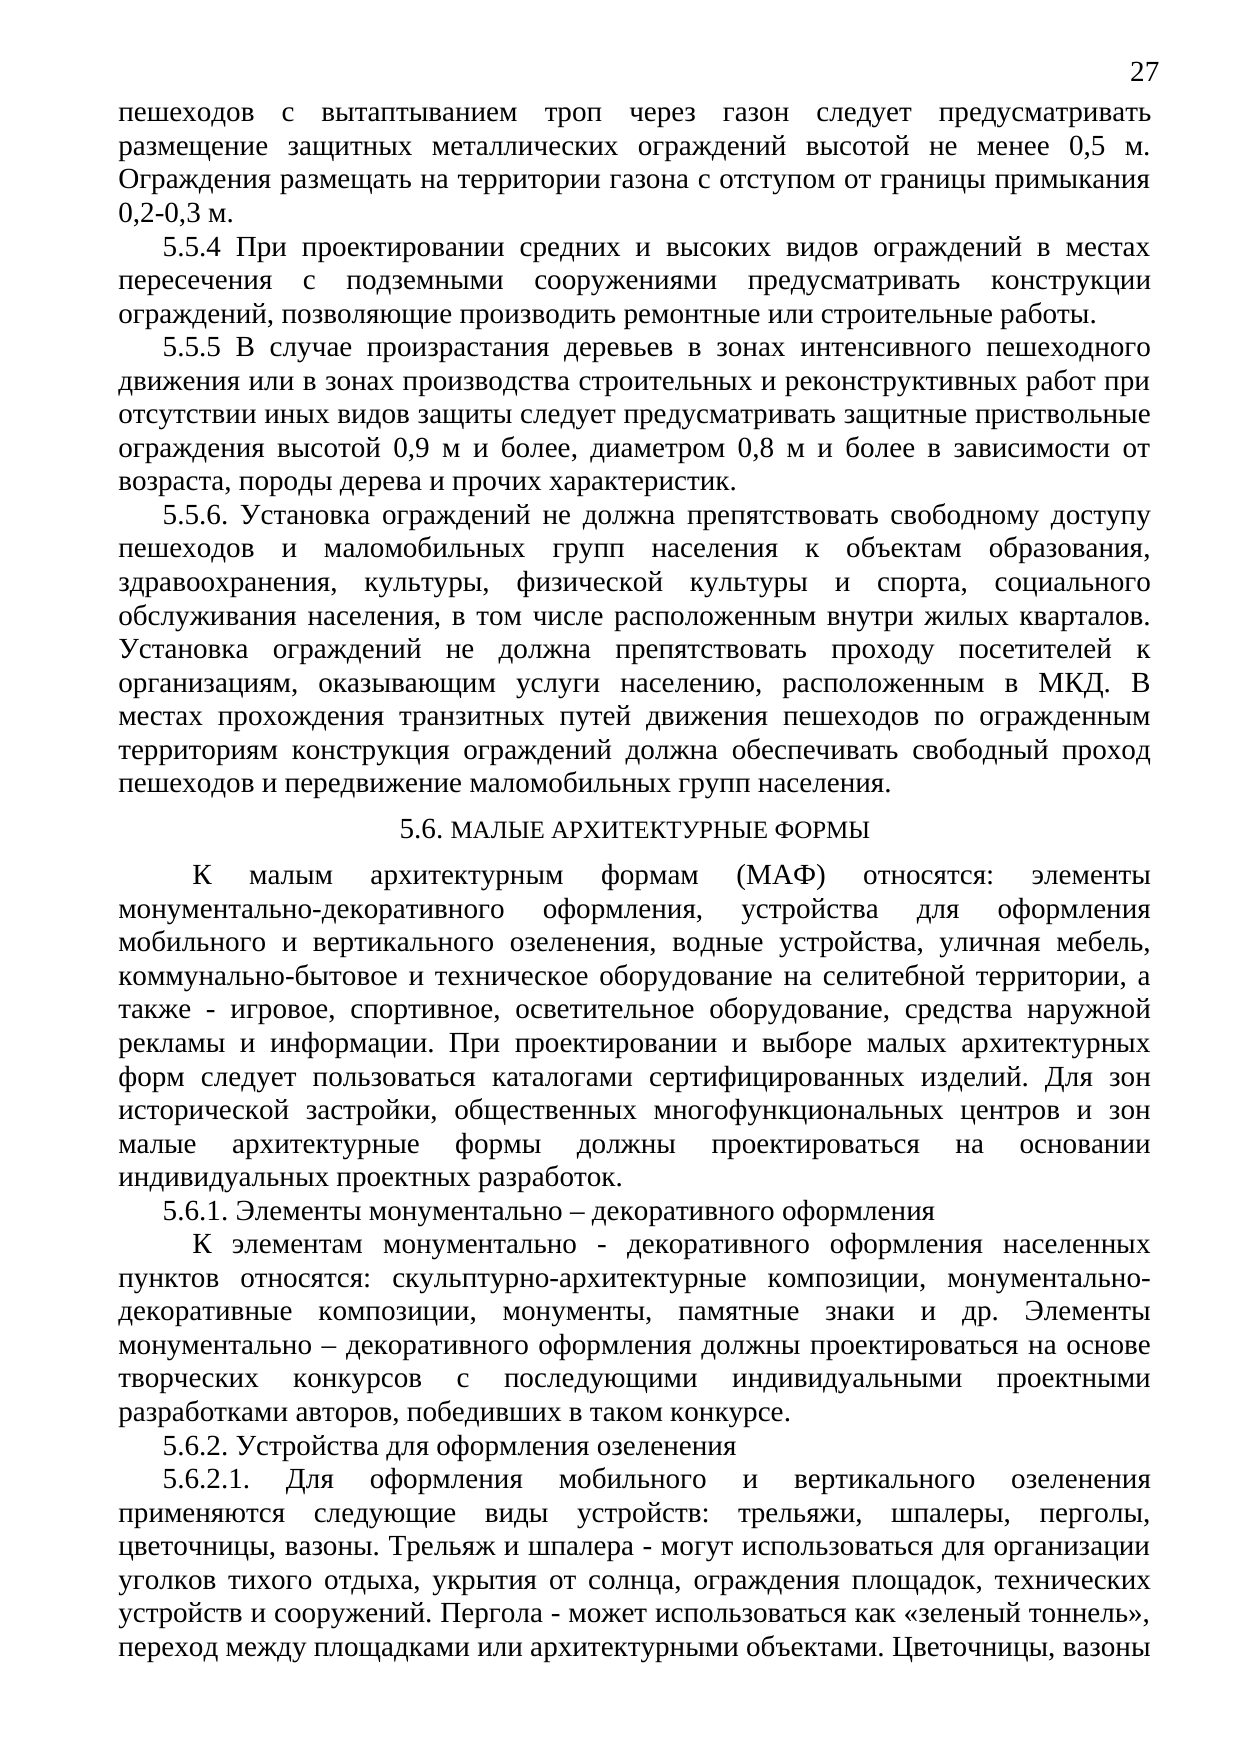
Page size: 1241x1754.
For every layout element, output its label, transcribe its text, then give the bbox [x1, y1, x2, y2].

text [118, 1461, 1152, 1662]
text 5.6.2. Устройства для оформления озеленения [118, 1428, 1152, 1461]
text К элементам монументально - декоративного оформления населенных пунктов относятся: скульптурно-архитектурные композиции, монументально-декоративные композиции, монументы, памятные знаки и др. Элементы монументально – декоративного оформления должны проектироваться на основе творческих конкурсов с последующими индивидуальными проектными разработками авторов, победивших в таком конкурсе. [118, 1226, 1152, 1428]
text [118, 94, 1152, 229]
text 5.5.6. Установка ограждений не должна препятствовать свободному доступу пешеходов и маломобильных групп населения к объектам образования, здравоохранения, культуры, физической культуры и спорта, социального обслуживания населения, в том числе расположенным внутри жилых кварталов. Установка ограждений не должна препятствовать проходу посетителей к организациям, оказывающим услуги населению, расположенным в МКД. В местах прохождения транзитных путей движения пешеходов по огражденным территориям конструкция ограждений должна обеспечивать свободный проход пешеходов и передвижение маломобильных групп населения. [118, 497, 1152, 799]
text 5.5.4 При проектировании средних и высоких видов ограждений в местах пересечения с подземными сооружениями предусматривать конструкции ограждений, позволяющие производить ремонтные или строительные работы. [118, 229, 1152, 329]
text К малым архитектурным формам (МАФ) относятся: элементы монументально-декоративного оформления, устройства для оформления мобильного и вертикального озеленения, водные устройства, уличная мебель, коммунально-бытовое и техническое оборудование на селитебной территории, а также - игровое, спортивное, осветительное оборудование, средства наружной рекламы и информации. При проектировании и выборе малых архитектурных форм следует пользоваться каталогами сертифицированных изделий. Для зон исторической застройки, общественных многофункциональных центров и зон малые архитектурные формы должны проектироваться на основании индивидуальных проектных разработок. [118, 857, 1152, 1193]
text 5.6.1. Элементы монументально – декоративного оформления [118, 1193, 1152, 1226]
text 5.5.5 В случае произрастания деревьев в зонах интенсивного пешеходного движения или в зонах производства строительных и реконструктивных работ при отсутствии иных видов защиты следует предусматривать защитные приствольные ограждения высотой и более, диаметром и более в зависимости от возраста, породы дерева и прочих характеристик. [118, 329, 1152, 497]
subtitle 5.6. МАЛЫЕ АРХИТЕКТУРНЫЕ ФОРМЫ [118, 811, 1152, 845]
